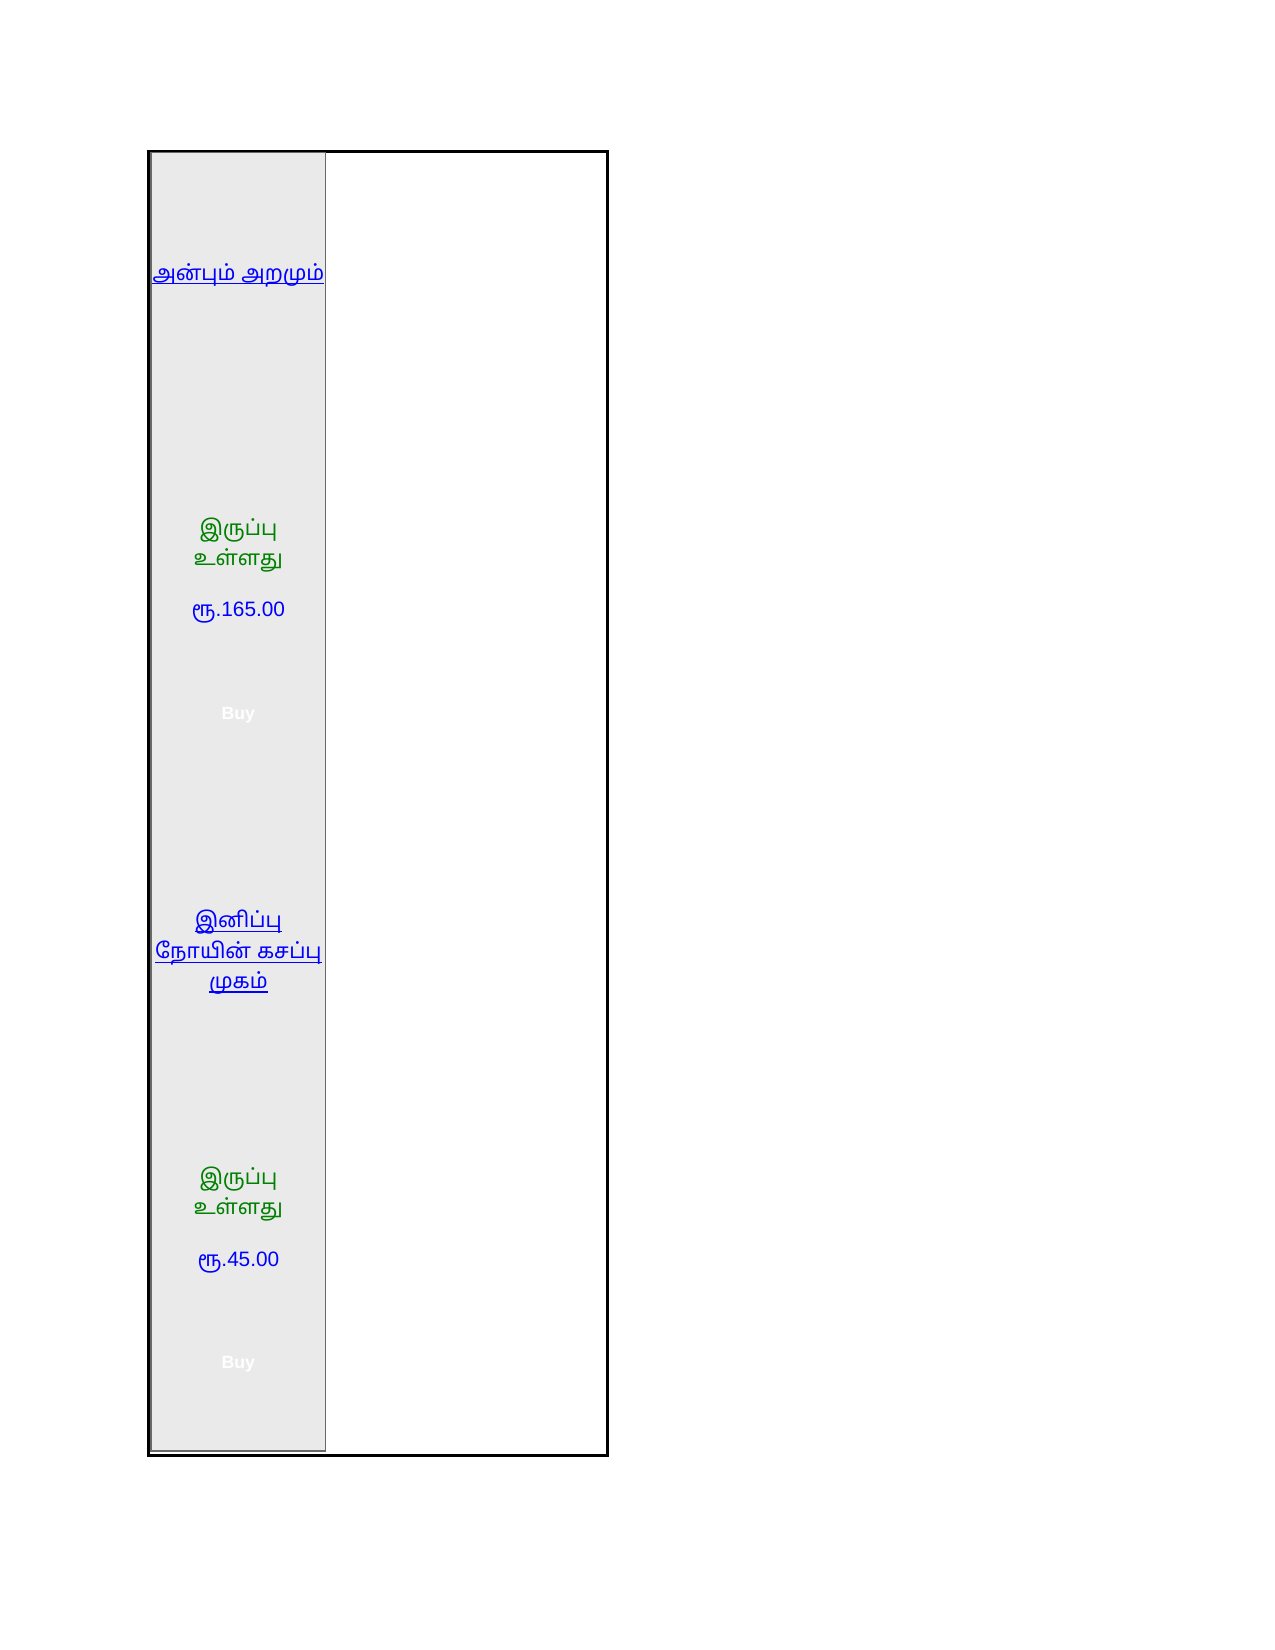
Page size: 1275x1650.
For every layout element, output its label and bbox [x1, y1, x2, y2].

table_cell [150, 153, 606, 1453]
